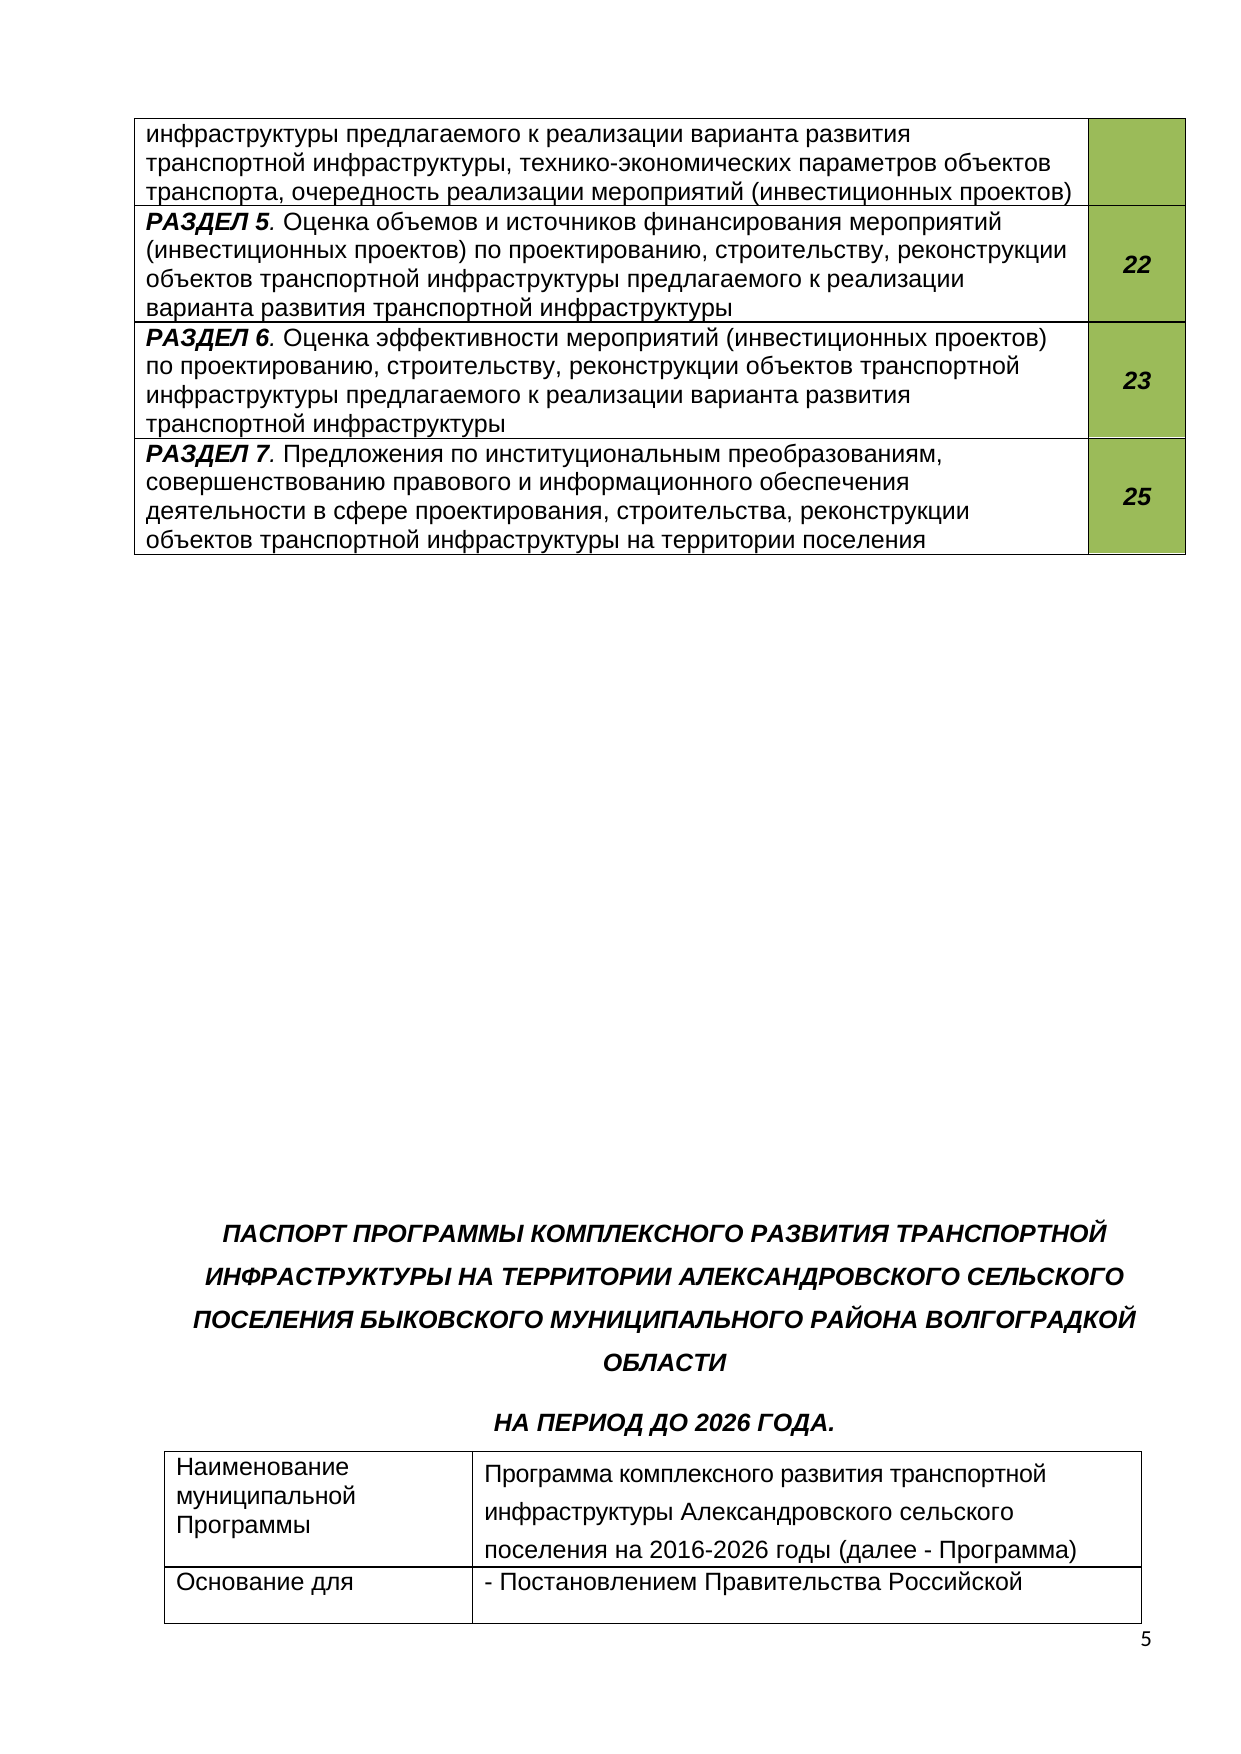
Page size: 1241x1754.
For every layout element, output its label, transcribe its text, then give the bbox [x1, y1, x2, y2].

text НА ПЕРИОД ДО 2026 ГОДА. [177, 1408, 1152, 1437]
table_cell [135, 119, 1088, 205]
table_cell 23 [1089, 323, 1185, 437]
table_cell 22 [1089, 206, 1185, 321]
table_cell 20 [1089, 119, 1185, 205]
table_cell РАЗДЕЛ 7. Предложения по институциональным преобразованиям, совершенствованию правового и информационного обеспечения деятельности в сфере проектирования, строительства, реконструкции объектов транспортной инфраструктуры на территории поселения [135, 439, 1088, 553]
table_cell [165, 1568, 472, 1623]
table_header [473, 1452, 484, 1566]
table_cell 25 [1089, 439, 1185, 553]
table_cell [473, 1568, 1141, 1623]
table_cell РАЗДЕЛ 5. Оценка объемов и источников финансирования мероприятий (инвестиционных проектов) по проектированию, строительству, реконструкции объектов транспортной инфраструктуры предлагаемого к реализации варианта развития транспортной инфраструктуры [135, 206, 1088, 321]
text ПАСПОРТ ПРОГРАММЫ КОМПЛЕКСНОГО РАЗВИТИЯ ТРАНСПОРТНОЙ ИНФРАСТРУКТУРЫ НА ТЕРРИТОРИИ АЛЕКСАНДРОВСКОГО СЕЛЬСКОГО ПОСЕЛЕНИЯ БЫКОВСКОГО МУНИЦИПАЛЬНОГО РАЙОНА ВОЛГОГРАДКОЙ ОБЛАСТИ [177, 1219, 1152, 1377]
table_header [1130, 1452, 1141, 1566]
table_header Наименование муниципальной Программы [165, 1452, 472, 1566]
table_cell РАЗДЕЛ 6. Оценка эффективности мероприятий (инвестиционных проектов) по проектированию, строительству, реконструкции объектов транспортной инфраструктуры предлагаемого к реализации варианта развития транспортной инфраструктуры [135, 323, 1088, 437]
